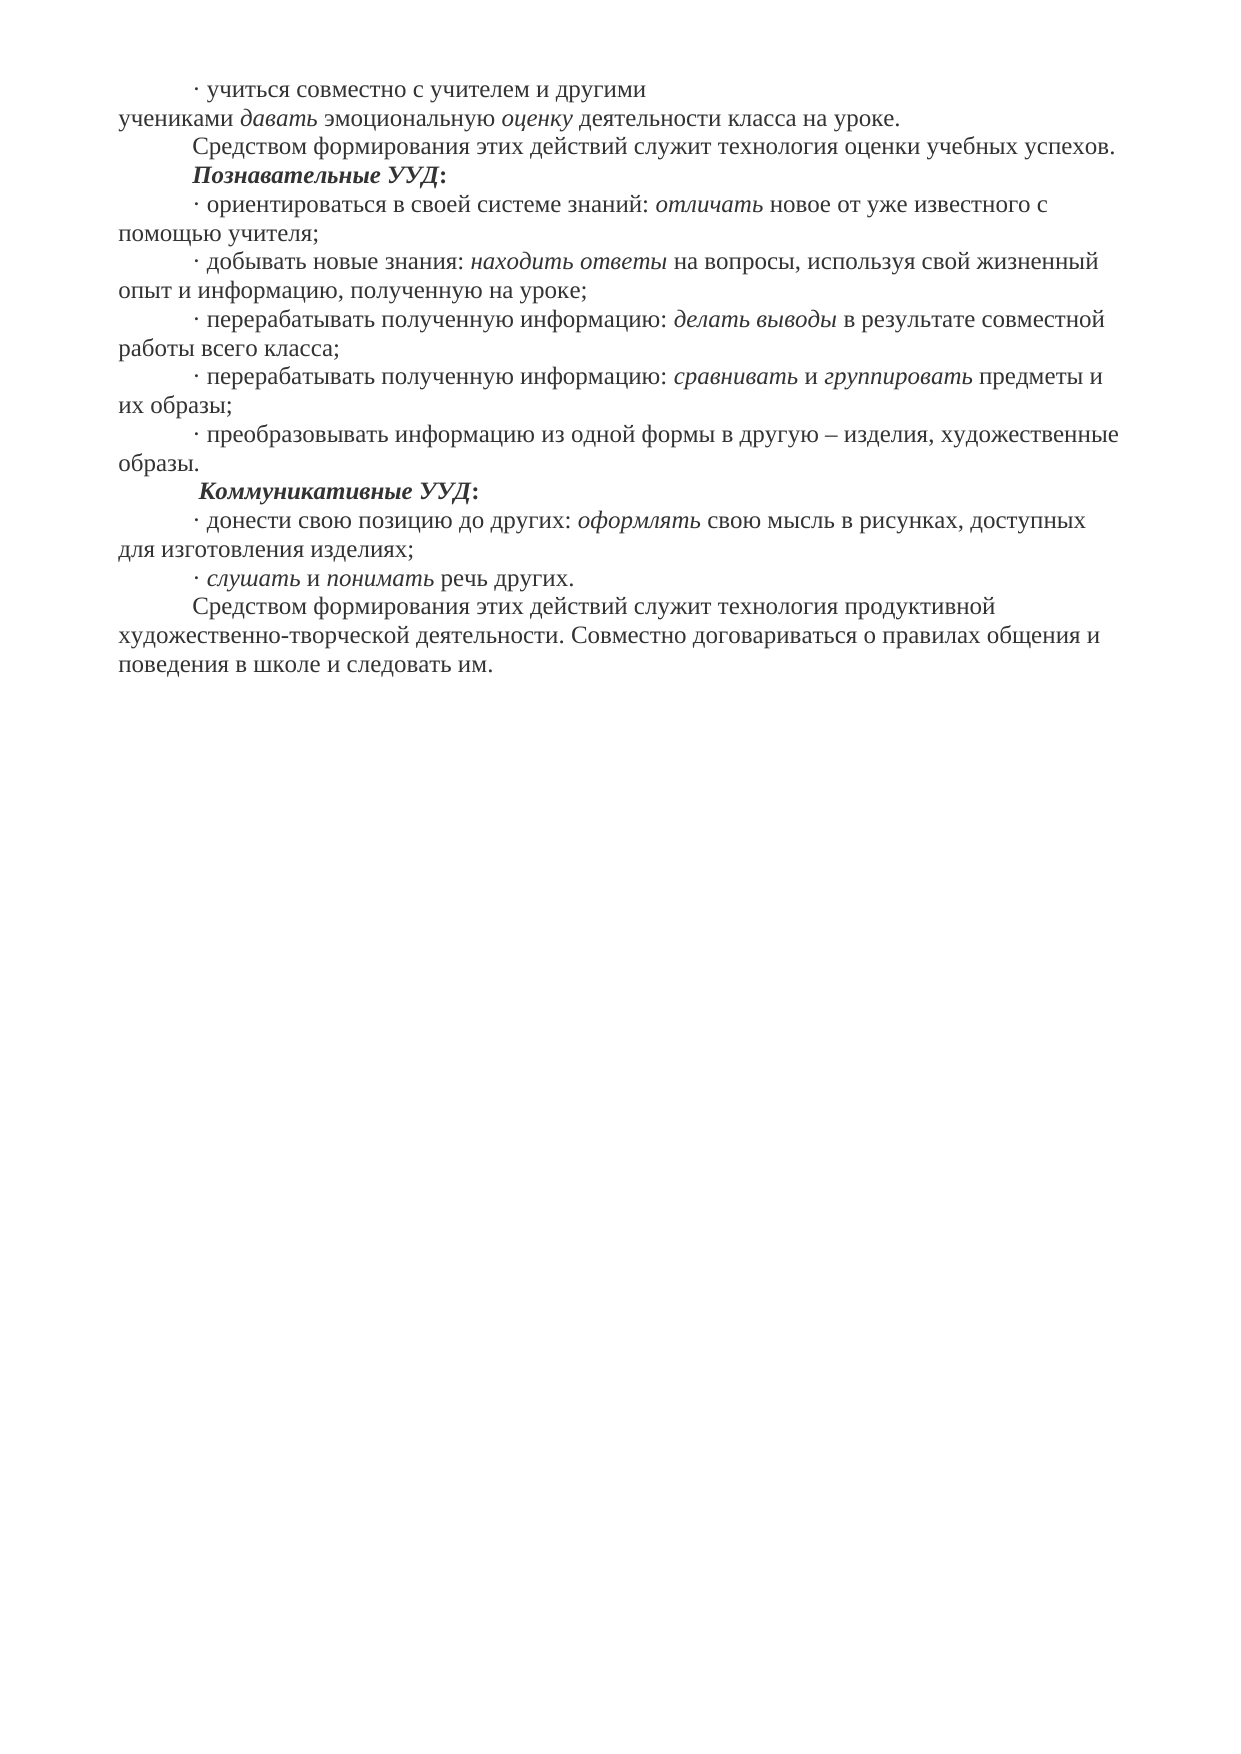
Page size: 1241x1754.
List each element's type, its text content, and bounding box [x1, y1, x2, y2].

text · ориентироваться в своей системе знаний: отличать новое от уже известного с помощью учителя; [118, 189, 1122, 246]
text · добывать новые знания: находить ответы на вопросы, используя свой жизненный опыт и информацию, полученную на уроке; [118, 246, 1122, 304]
text · перерабатывать полученную информацию: делать выводы в результате совместной работы всего класса; [118, 304, 1122, 361]
text · учиться совместно с учителем и другими учениками давать эмоциональную оценку деятельности класса на уроке. [118, 74, 1122, 131]
text · перерабатывать полученную информацию: сравнивать и группировать предметы и их образы; [118, 361, 1122, 419]
text · преобразовывать информацию из одной формы в другую – изделия, художественные образы. [118, 419, 1122, 476]
text · донести свою позицию до других: оформлять свою мысль в рисунках, доступных для изготовления изделиях; [118, 505, 1122, 563]
text · слушать и понимать речь других. [118, 563, 1122, 591]
text Познавательные УУД: [118, 160, 1122, 189]
text Средством формирования этих действий служит технология продуктивной художественно-творческой деятельности. Совместно договариваться о правилах общения и поведения в школе и следовать им. [118, 591, 1122, 678]
text Средством формирования этих действий служит технология оценки учебных успехов. [118, 131, 1122, 160]
text Коммуникативные УУД: [118, 476, 1122, 505]
